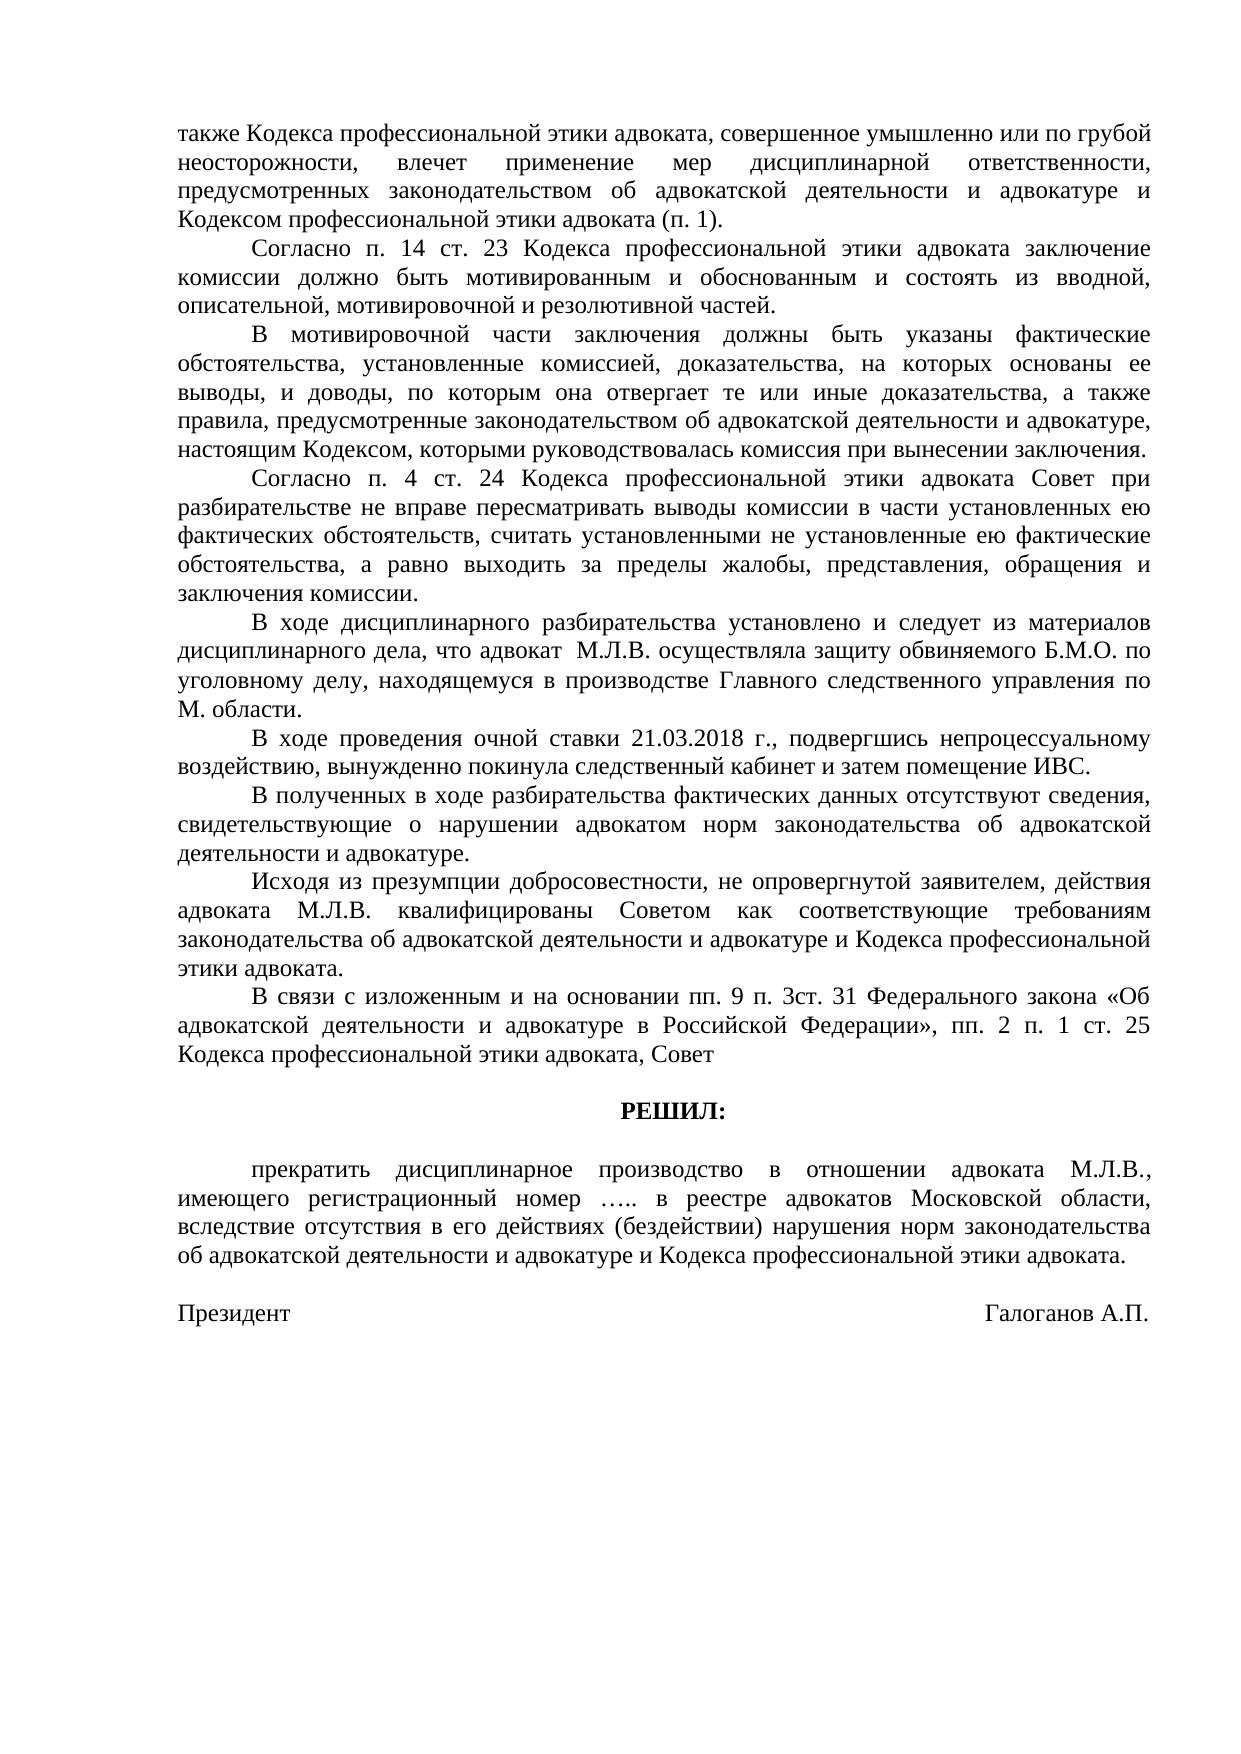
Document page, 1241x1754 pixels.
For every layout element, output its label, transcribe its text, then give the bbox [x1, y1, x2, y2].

text Согласно п. 14 ст. 23 Кодекса профессиональной этики адвоката заключение комиссии должно быть мотивированным и обоснованным и состоять из вводной, описательной, мотивировочной и резолютивной частей. [177, 233, 1152, 319]
text прекратить дисциплинарное производство в отношении адвоката М.Л.В., имеющего регистрационный номер ….. в реестре адвокатов Московской области, вследствие отсутствия в его действиях (бездействии) нарушения норм законодательства об адвокатской деятельности и адвокатуре и Кодекса профессиональной этики адвоката. [177, 1154, 1152, 1269]
text В связи с изложенным и на основании пп. 9 п. 3ст. 31 Федерального закона «Об адвокатской деятельности и адвокатуре в Российской Федерации», пп. 2 п. 1 ст. 25 Кодекса профессиональной этики адвоката, Совет [177, 981, 1152, 1068]
text Исходя из презумпции добросовестности, не опровергнутой заявителем, действия адвоката М.Л.В. квалифицированы Советом как соответствующие требованиям законодательства об адвокатской деятельности и адвокатуре и Кодекса профессиональной этики адвоката. [177, 866, 1152, 981]
text В ходе дисциплинарного разбирательства установлено и следует из материалов дисциплинарного дела, что адвокат М.Л.В. осуществляла защиту обвиняемого Б.М.О. по уголовному делу, находящемуся в производстве Главного следственного управления по М. области. [177, 607, 1152, 723]
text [177, 118, 1152, 233]
text РЕШИЛ: [546, 1096, 1152, 1125]
text Согласно п. 4 ст. 24 Кодекса профессиональной этики адвоката Совет при разбирательстве не вправе пересматривать выводы комиссии в части установленных ею фактических обстоятельств, считать установленными не установленные ею фактические обстоятельства, а равно выходить за пределы жалобы, представления, обращения и заключения комиссии. [177, 463, 1152, 607]
text В полученных в ходе разбирательства фактических данных отсутствуют сведения, свидетельствующие о нарушении адвокатом норм законодательства об адвокатской деятельности и адвокатуре. [177, 780, 1152, 866]
text Президент Галоганов А.П. [177, 1298, 1152, 1326]
text В мотивировочной части заключения должны быть указаны фактические обстоятельства, установленные комиссией, доказательства, на которых основаны ее выводы, и доводы, по которым она отвергает те или иные доказательства, а также правила, предусмотренные законодательством об адвокатской деятельности и адвокатуре, настоящим Кодексом, которыми руководствовалась комиссия при вынесении заключения. [177, 319, 1152, 463]
text В ходе проведения очной ставки 21.03.2018 г., подвергшись непроцессуальному воздействию, вынужденно покинула следственный кабинет и затем помещение ИВС. [177, 723, 1152, 780]
